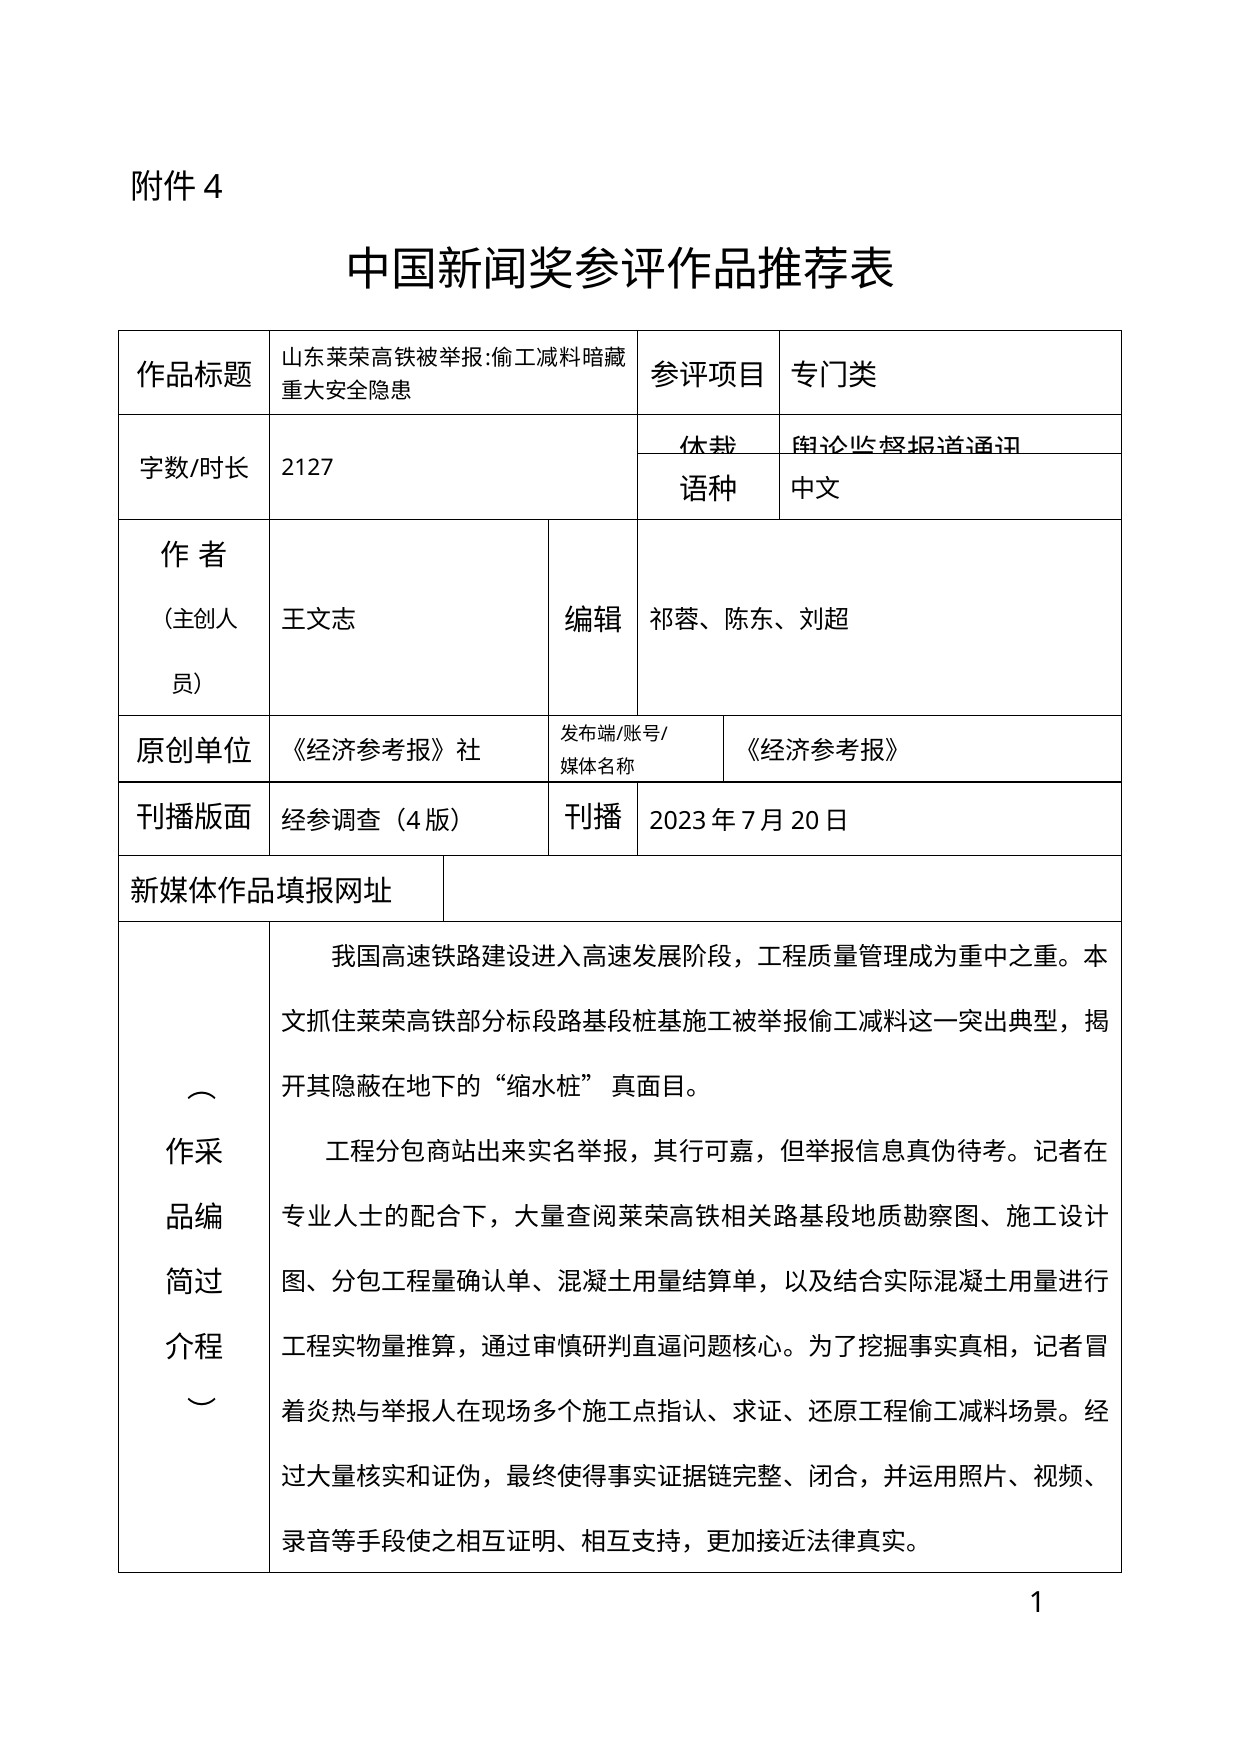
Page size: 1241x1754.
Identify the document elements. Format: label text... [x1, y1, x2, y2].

table_cell 王文志 [270, 520, 548, 715]
table_header 专门类 [780, 331, 1121, 414]
table_cell 舆论监督报道通讯 [780, 415, 1121, 453]
text 中国新闻奖参评作品推荐表 [130, 217, 1110, 314]
table_cell 2127 [270, 415, 637, 519]
table_cell [444, 856, 1121, 921]
table_cell 语种 [638, 454, 779, 519]
table_cell 祁蓉、陈东、刘超 [638, 520, 1121, 715]
table_cell 作 者 （主创人员） [119, 520, 269, 715]
table_cell 发布端/账号/ 媒体名称 [549, 716, 723, 781]
table_cell 中文 [780, 454, 1121, 519]
table_cell 《经济参考报》 [724, 716, 1121, 781]
table_cell 新媒体作品填报网址 [119, 856, 443, 921]
text 附件4 [130, 152, 1110, 217]
table_header 作品标题 [119, 331, 269, 414]
table_cell 编辑 [549, 520, 637, 715]
table_header 山东莱荣高铁被举报:偷工减料暗藏重大安全隐患 [270, 331, 637, 414]
table_cell 《经济参考报》社 [270, 716, 548, 781]
table_cell 刊播版面(名称和版次) [119, 783, 269, 855]
table_cell 刊播日期 [549, 783, 637, 855]
table_cell 我国高速铁路建设进入高速发展阶段，工程质量管理成为重中之重。本文抓住莱荣高铁部分标段路基段桩基施工被举报偷工减料这一突出典型，揭开其隐蔽在地下的“缩水桩” 真面目。 工程分包商站出来实名举报，其行可嘉，但举报信息真伪待考。记者在专业人士的配合下，大量查阅莱荣高铁相关路基段地质勘察图、施工设计图、分包工程量确认单、混凝土用量结算单，以及结合实际混凝土用量进行工程实物量推算，通过审慎研判直逼问题核心。为了挖掘事实真相，记者冒着炎热与举报人在现场多个施工点指认、求证、还原工程偷工减料场景。经过大量核实和证伪，最终使得事实证据链完整、闭合，并运用照片、视频、录音等手段使之相互证明、相互支持，更加接近法律真实。 [270, 922, 1121, 1572]
table_cell 体裁 [638, 415, 779, 453]
table_header 参评项目 [638, 331, 779, 414]
table_cell 字数/时长 [119, 415, 269, 519]
table_cell 经参调查（4版） [270, 783, 548, 855]
table_cell 2023年7月20日 [638, 783, 1121, 855]
table_cell 原创单位 [119, 716, 269, 781]
table_cell ︵ 作采 品编 简过 介程 ︶ [119, 922, 269, 1572]
